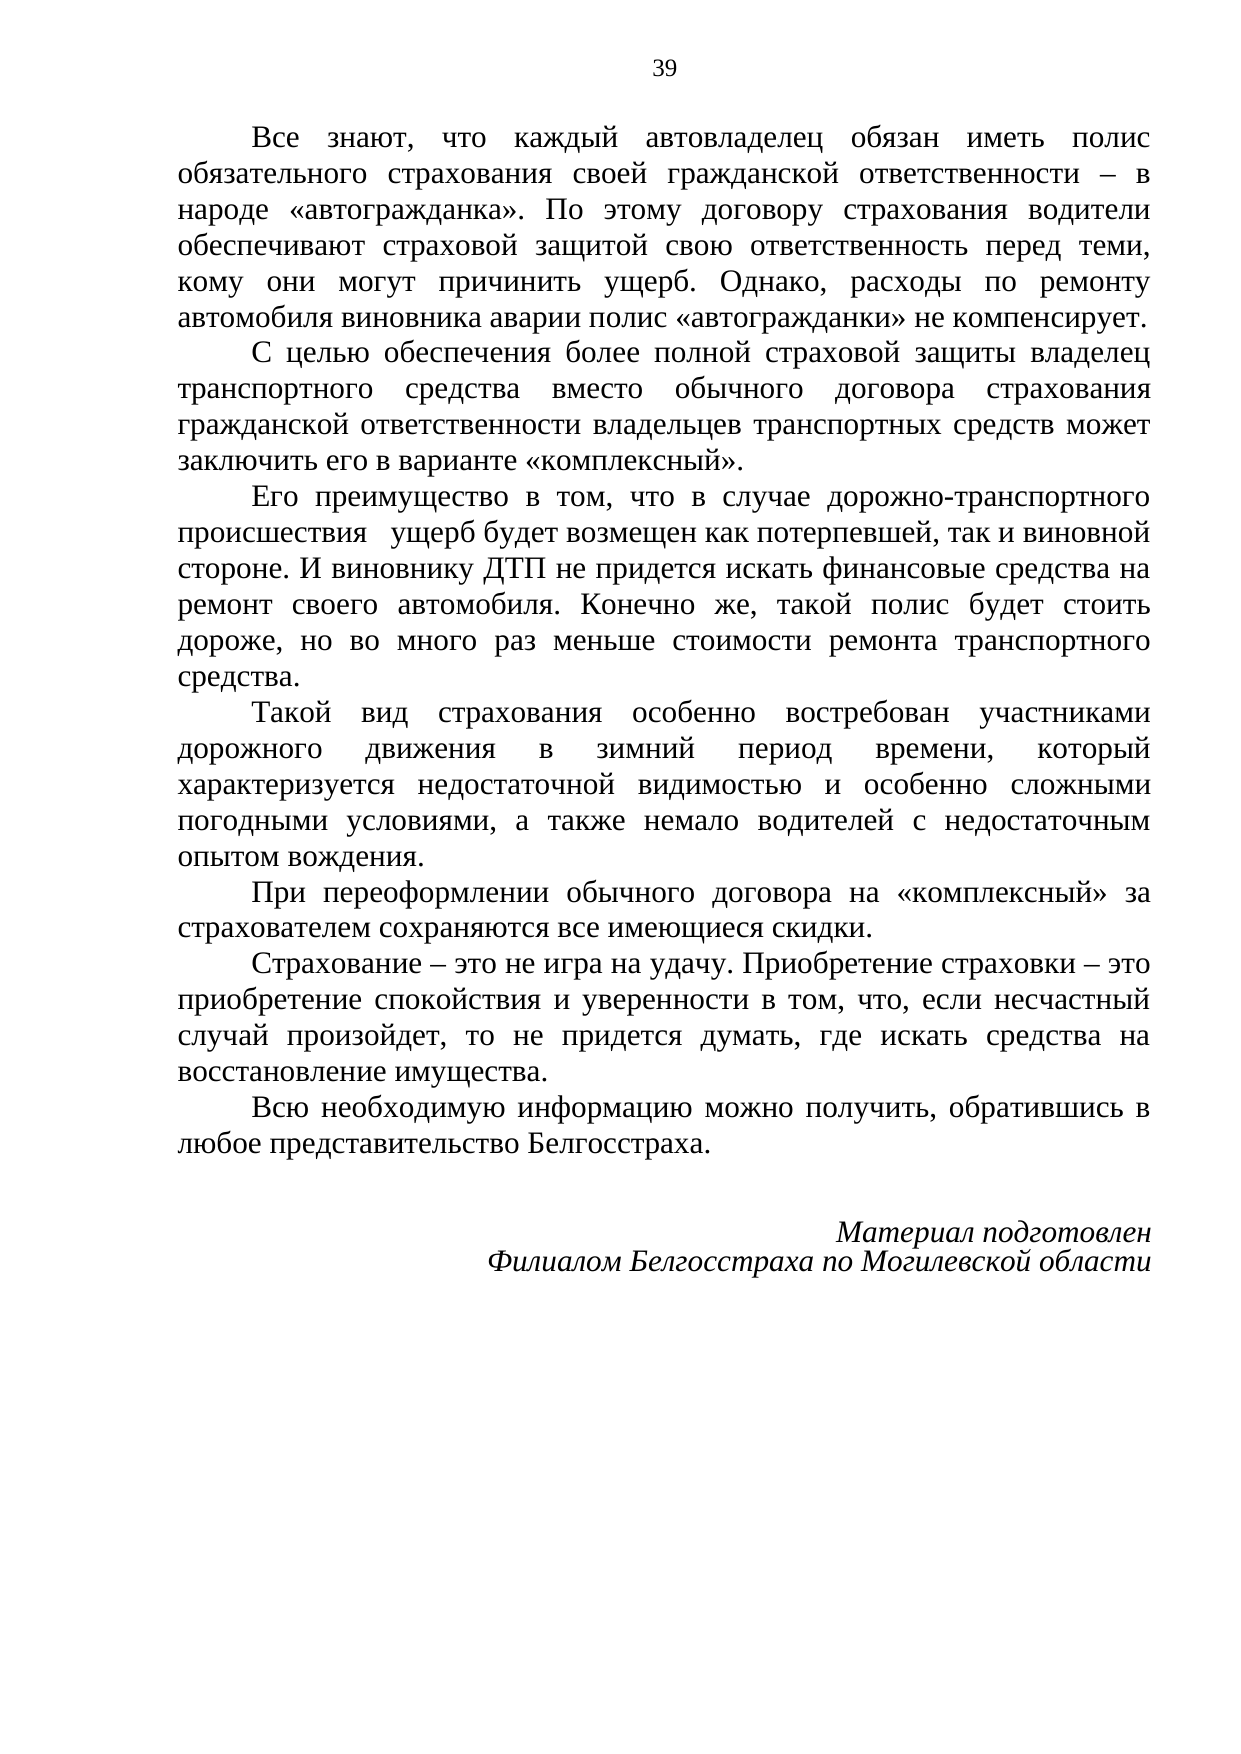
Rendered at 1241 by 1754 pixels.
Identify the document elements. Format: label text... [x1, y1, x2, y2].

text При переоформлении обычного договора на «комплексный» за страхователем сохраняются все имеющиеся скидки. [177, 873, 1152, 945]
text С целью обеспечения более полной страховой защиты владелец транспортного средства вместо обычного договора страхования гражданской ответственности владельцев транспортных средств может заключить его в варианте «комплексный». [177, 334, 1152, 477]
text Все знают, что каждый автовладелец обязан иметь полис обязательного страхования своей гражданской ответственности – в народе «автогражданка». По этому договору страхования водители обеспечивают страховой защитой свою ответственность перед теми, кому они могут причинить ущерб. Однако, расходы по ремонту автомобиля виновника аварии полис «автогражданки» не компенсирует. [177, 118, 1152, 334]
text Всю необходимую информацию можно получить, обратившись в любое представительство Белгосстраха. [177, 1088, 1152, 1160]
text Такой вид страхования особенно востребован участниками дорожного движения в зимний период времени, который характеризуется недостаточной видимостью и особенно сложными погодными условиями, а также немало водителей с недостаточным опытом вождения. [177, 693, 1152, 873]
text Материал подготовлен [177, 1219, 1152, 1248]
text Филиалом Белгосстраха по Могилевской области [177, 1248, 1152, 1277]
text Его преимущество в том, что в случае дорожно-транспортного происшествия ущерб будет возмещен как потерпевшей, так и виновной стороне. И виновнику ДТП не придется искать финансовые средства на ремонт своего автомобиля. Конечно же, такой полис будет стоить дороже, но во много раз меньше стоимости ремонта транспортного средства. [177, 477, 1152, 693]
text Страхование – это не игра на удачу. Приобретение страховки – это приобретение спокойствия и уверенности в том, что, если несчастный случай произойдет, то не придется думать, где искать средства на восстановление имущества. [177, 945, 1152, 1088]
